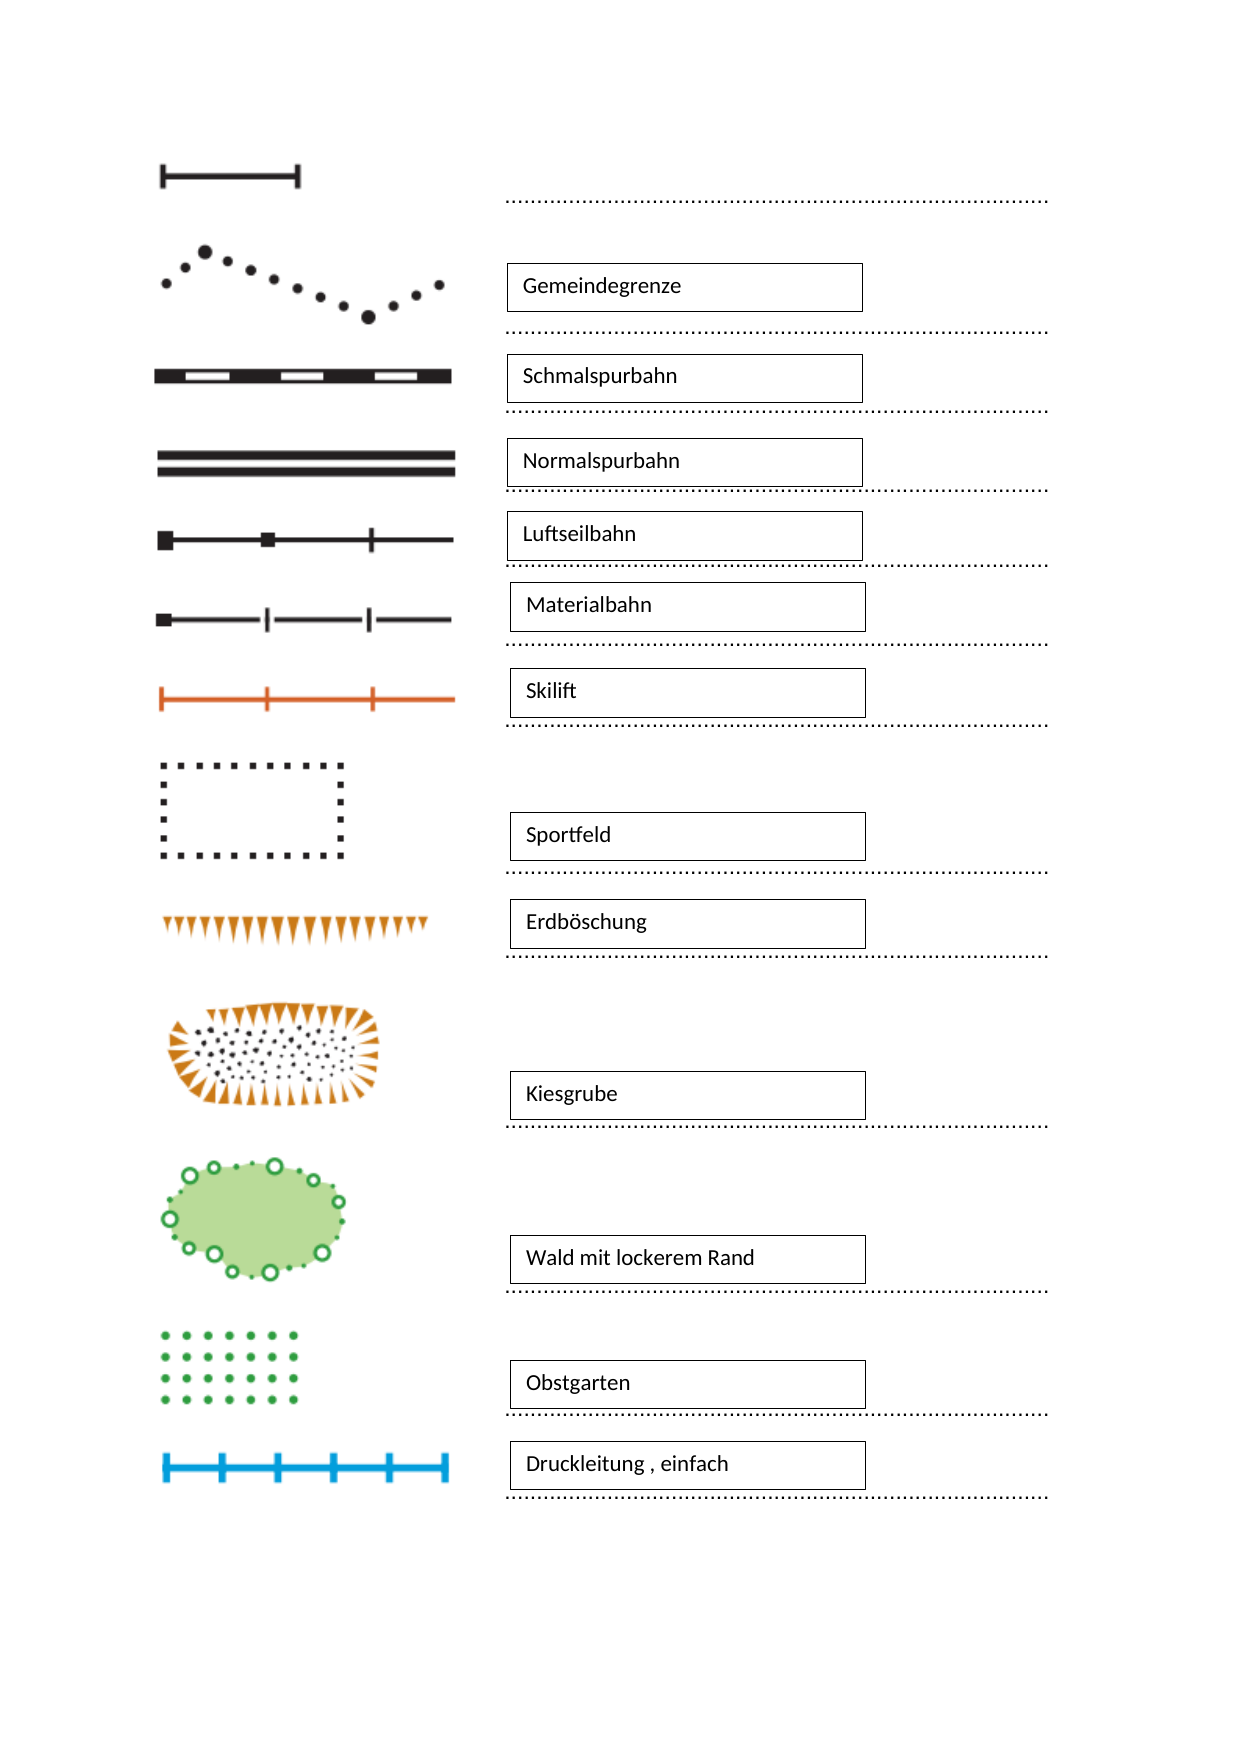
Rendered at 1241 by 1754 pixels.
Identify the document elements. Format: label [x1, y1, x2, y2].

picture [150, 358, 458, 414]
picture [150, 438, 468, 493]
picture [150, 227, 451, 334]
picture [150, 1153, 360, 1294]
picture [150, 592, 461, 647]
picture [150, 671, 460, 728]
picture [150, 983, 397, 1129]
picture [150, 1441, 457, 1500]
picture [150, 899, 436, 959]
picture [150, 752, 355, 875]
picture [150, 1318, 307, 1417]
picture [150, 517, 471, 568]
picture [150, 150, 311, 204]
